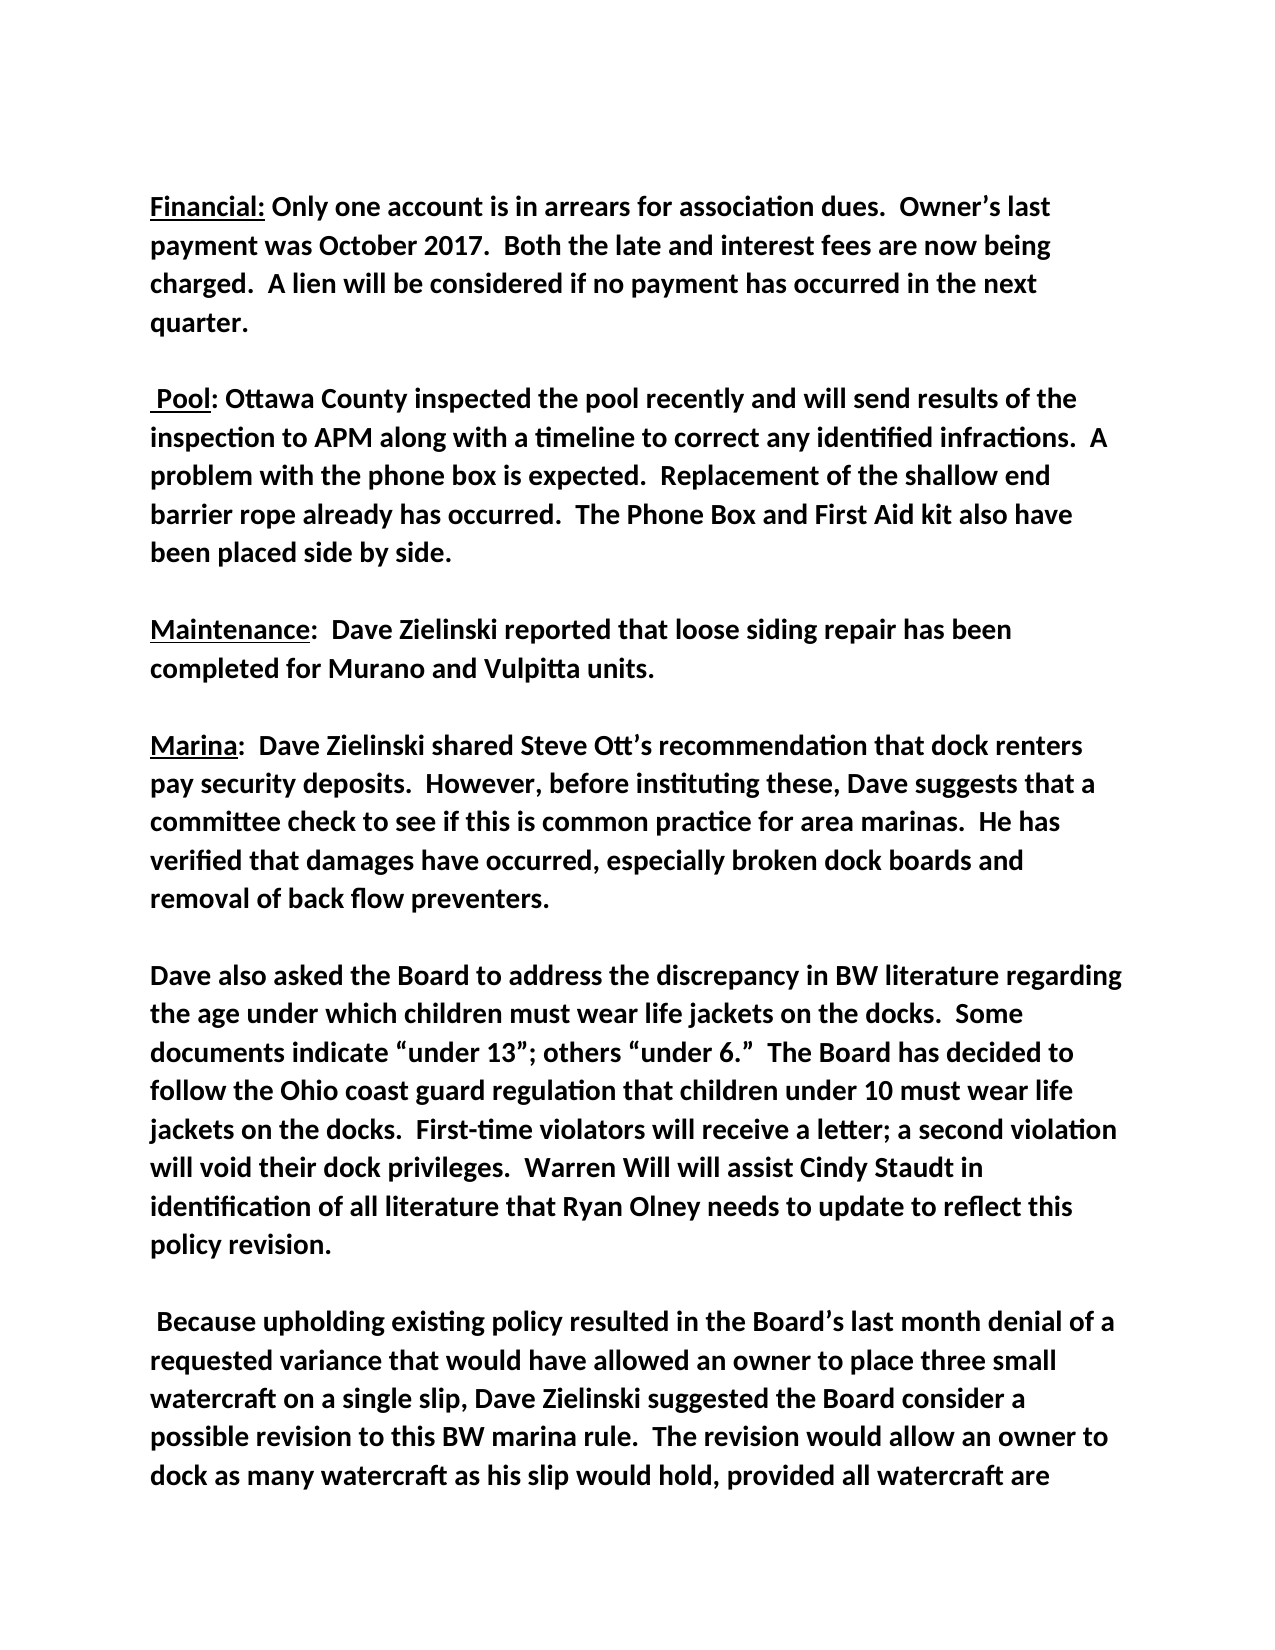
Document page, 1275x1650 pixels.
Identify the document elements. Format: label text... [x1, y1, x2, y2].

text Maintenance: Dave Zielinski reported that loose siding repair has been completed for Murano and Vulpitta units. [150, 611, 1125, 685]
text Marina: Dave Zielinski shared Steve Ott’s recommendation that dock renters pay security deposits. However, before instituting these, Dave suggests that a committee check to see if this is common practice for area marinas. He has verified that damages have occurred, especially broken dock boards and removal of back flow preventers. [150, 727, 1125, 916]
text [150, 1303, 1125, 1492]
text Financial: Only one account is in arrears for association dues. Owner’s last payment was October 2017. Both the late and interest fees are now being charged. A lien will be considered if no payment has occurred in the next quarter. [150, 188, 1125, 339]
text Dave also asked the Board to address the discrepancy in BW literature regarding the age under which children must wear life jackets on the docks. Some documents indicate “under 13”; others “under 6.” The Board has decided to follow the Ohio coast guard regulation that children under 10 must wear life jackets on the docks. First-time violators will receive a letter; a second violation will void their dock privileges. Warren Will will assist Cindy Staudt in identification of all literature that Ryan Olney needs to update to reflect this policy revision. [150, 957, 1125, 1262]
text Pool: Ottawa County inspected the pool recently and will send results of the inspection to APM along with a timeline to correct any identified infractions. A problem with the phone box is expected. Replacement of the shallow end barrier rope already has occurred. The Phone Box and First Aid kit also have been placed side by side. [150, 381, 1125, 570]
